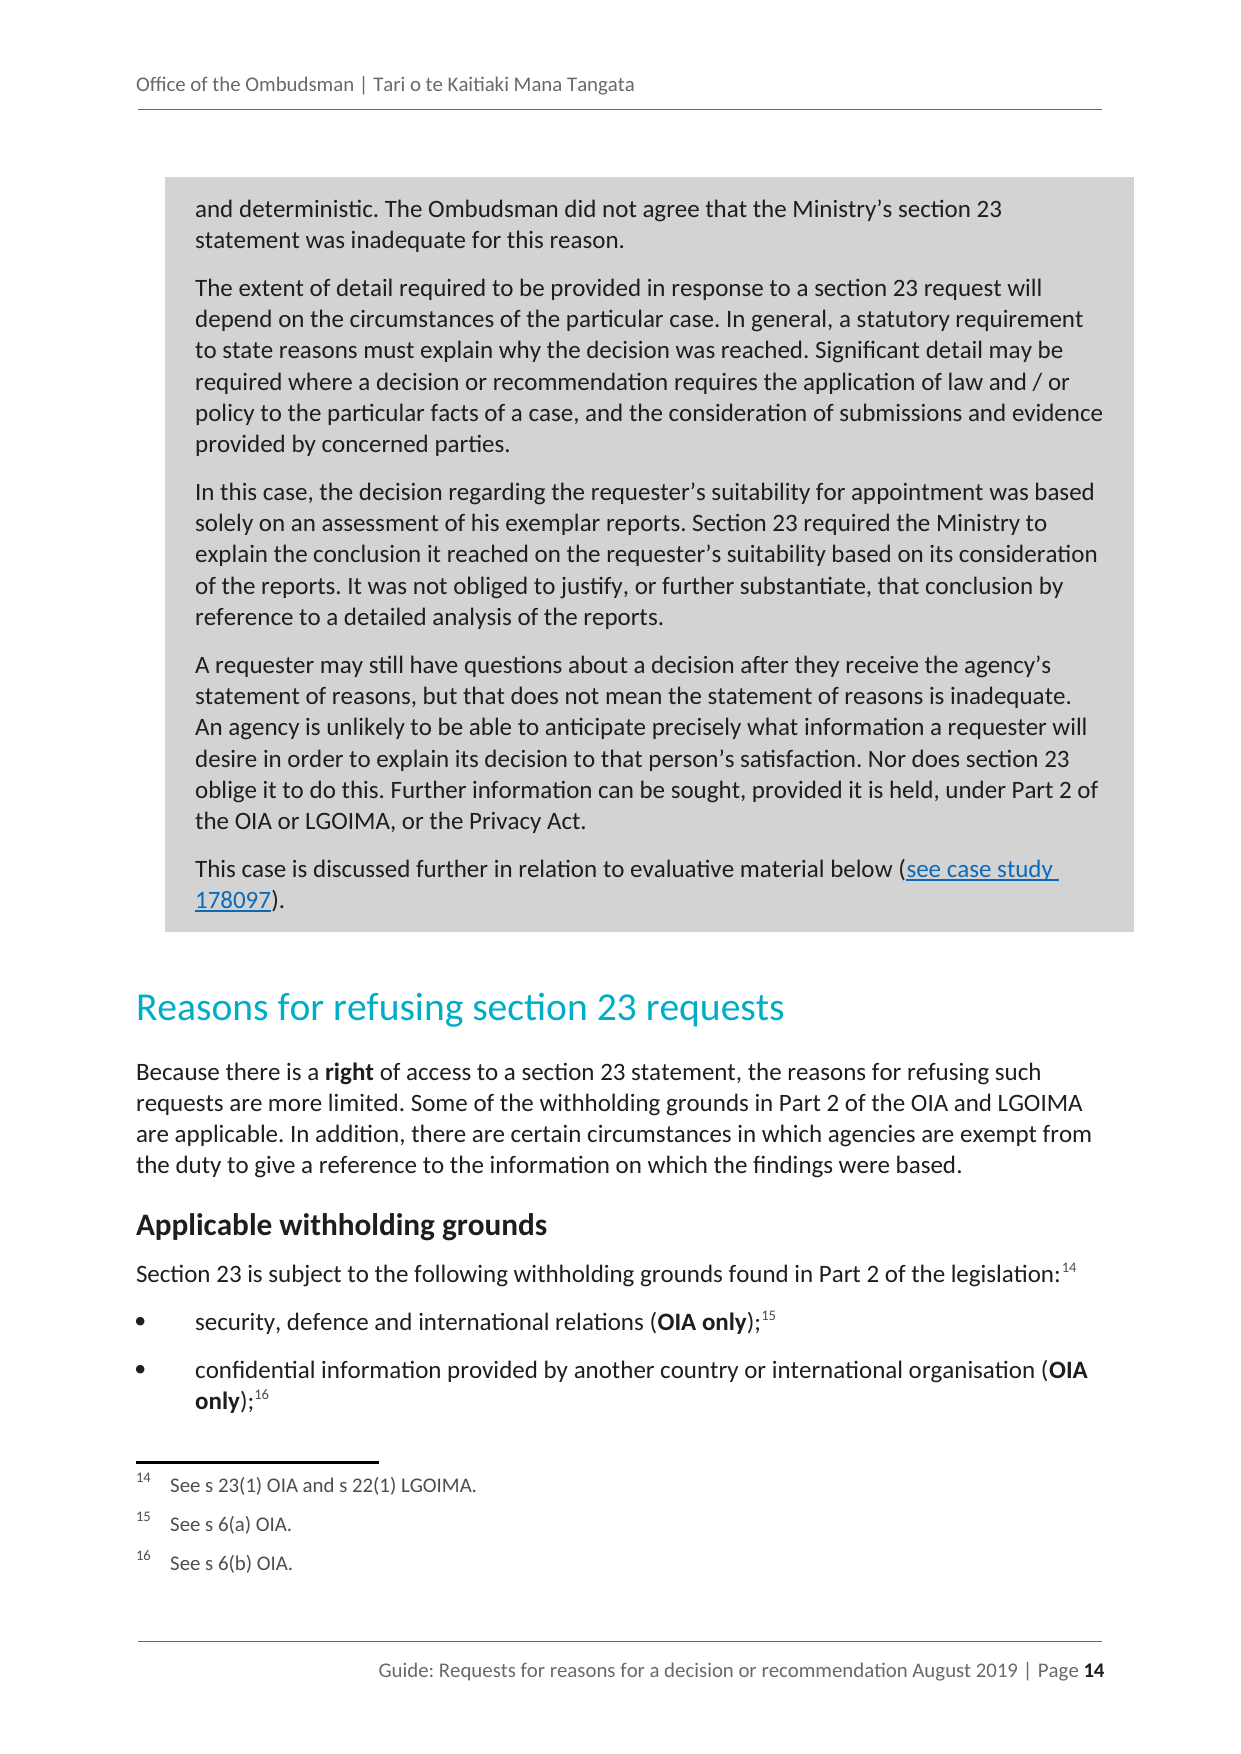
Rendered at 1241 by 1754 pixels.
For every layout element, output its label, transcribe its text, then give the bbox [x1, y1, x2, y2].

subtitle Applicable withholding grounds [136, 1205, 1104, 1243]
text Section 23 is subject to the following withholding grounds found in Part 2 of the legislation: [136, 1258, 1104, 1289]
subtitle Reasons for refusing section 23 requests [136, 982, 1104, 1030]
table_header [165, 177, 1134, 932]
text security, defence and international relations (OIA only); [136, 1306, 1104, 1337]
text Because there is a right of access to a section 23 statement, the reasons for refusing such requests are more limited. Some of the withholding grounds in Part 2 of the OIA and LGOIMA are applicable. In addition, there are certain circumstances in which agencies are exempt from the duty to give a reference to the information on which the findings were based. [136, 1055, 1104, 1180]
text confidential information provided by another country or international organisation (OIA only); [136, 1353, 1104, 1416]
